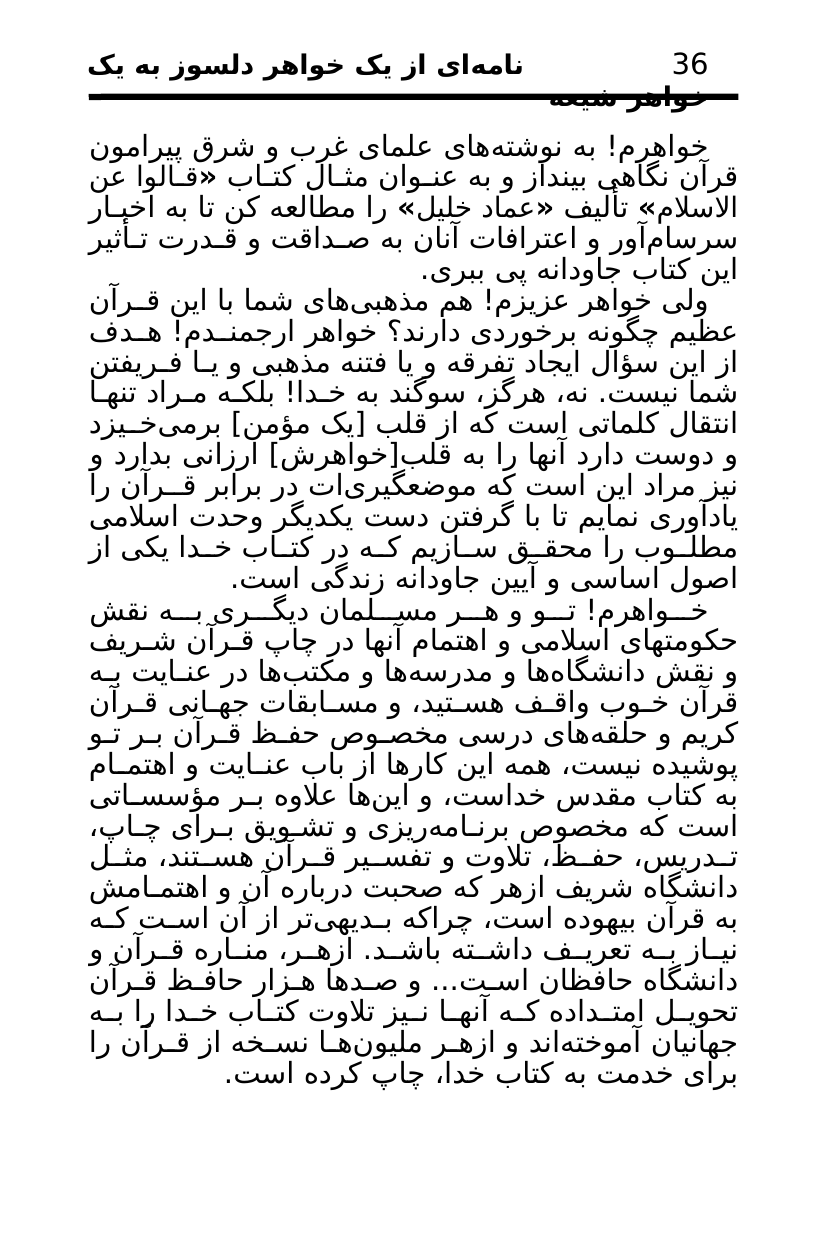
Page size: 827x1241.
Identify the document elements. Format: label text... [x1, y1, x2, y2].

text خواهرم! به نوشته‌های علمای غرب و شرق پیرامون قرآن نگاهی بینداز و به عنوان مثال کتاب «قالوا عن الاسلام» تألیف «عماد خليل» را مطالعه کن تا به اخبار سرسام‌آور و اعترافات آنان به صداقت و قدرت تأثیر این کتاب جاودانه پی ببری. [89, 132, 738, 286]
text ولی خواهر عزیزم! هم مذهبی‌های شما با این قرآن عظیم چگونه برخوردی دارند؟ خواهر ارجمندم! هدف از این سؤال ایجاد تفرقه و یا فتنه مذهبی و یا فریفتن شما نیست. نه، هرگز، سوگند به خدا! بلکه مراد تنها انتقال کلماتی است که از قلب [یک مؤمن] برمی‌خیزد و دوست دارد آنها را به قلب[خواهرش] ارزانی بدارد و نیز مراد این است که موضعگیری‌ات در برابر قرآن را یادآوری نمایم تا با گرفتن دست یکدیگر وحدت اسلامی مطلوب را محقق سازیم که در کتاب خدا یکی از اصول اساسی و آیین جاودانه زندگی است. [89, 286, 738, 595]
text خواهرم! تو و هر مسلمان دیگری به نقش حکومتهای اسلامی و اهتمام آنها در چاپ قرآن شریف و نقش دانشگاه‌ها و مدرسه‌ها و مکتب‌ها در عنایت به قرآن خوب واقف هستید، و مسابقات جهانی قرآن کریم و حلقه‌های درسی مخصوص حفظ قرآن بر تو پوشیده نیست، همه این کارها از باب عنایت و اهتمام به کتاب مقدس خداست، و این‌ها علاوه بر مؤسساتی است که مخصوص برنامه‌ریزی و تشویق برای چاپ، تدریس، حفظ، تلاوت و تفسیر قرآن هستند، مثل دانشگاه شریف ازهر که صحبت درباره آن و اهتمامش به قرآن بیهوده است، چراکه بدیهی‌تر از آن است که نیاز به تعریف داشته باشد. ازهر، مناره قرآن و دانشگاه حافظان است... و صدها هزار حافظ قرآن تحویل امتداده که آنها نیز تلاوت کتاب خدا را به جهانیان آموخته‌اند و ازهر ملیون‌ها نسخه از قرآن را برای خدمت به کتاب خدا، چاپ کرده است. [89, 595, 738, 1090]
